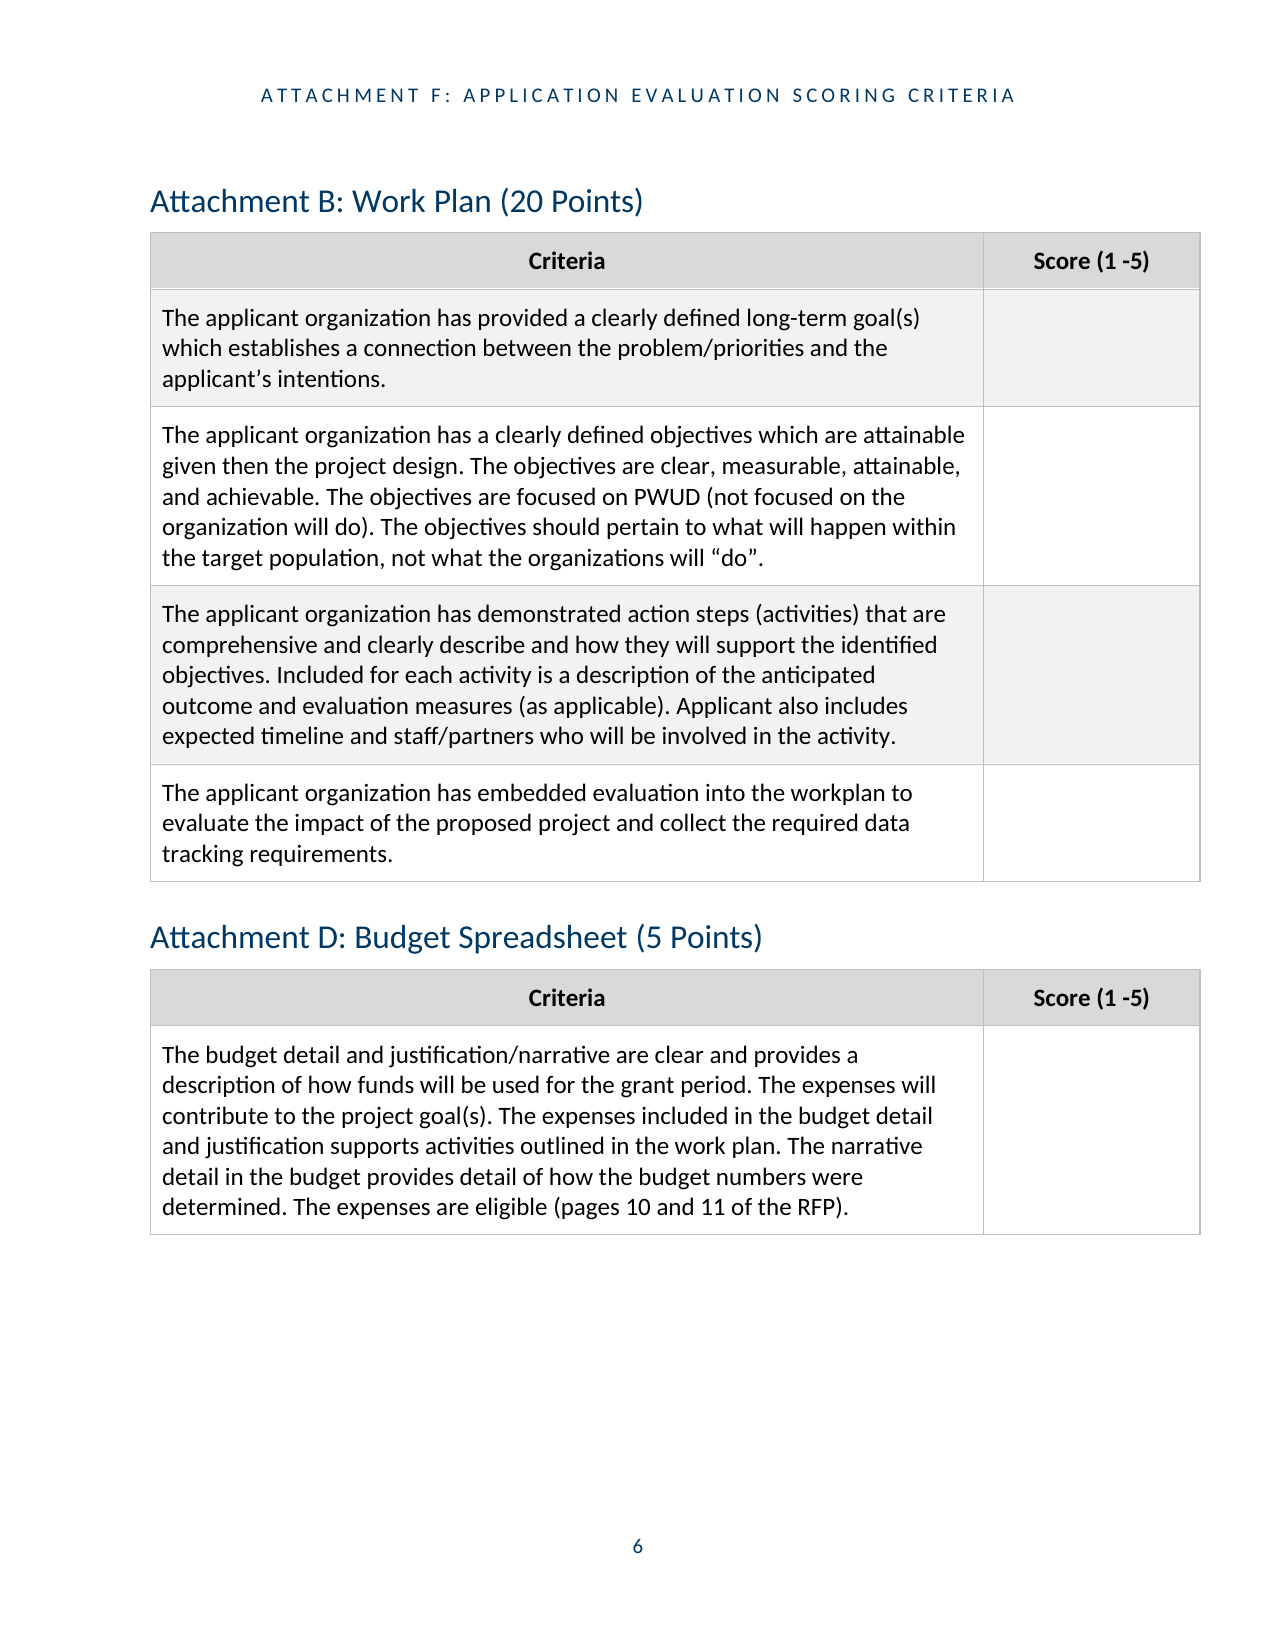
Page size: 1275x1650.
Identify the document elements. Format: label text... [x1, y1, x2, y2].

table_header Score (1 -5) [984, 233, 1199, 288]
table_cell The applicant organization has provided a clearly defined long-term goal(s) which establishes a connection between the problem/priorities and the applicant’s intentions. [151, 290, 983, 406]
table_cell The budget detail and justification/narrative are clear and provides a description of how funds will be used for the grant period. The expenses will contribute to the project goal(s). The expenses included in the budget detail and justification supports activities outlined in the work plan. The narrative detail in the budget provides detail of how the budget numbers were determined. The expenses are eligible (pages 10 and 11 of the RFP). [151, 1026, 983, 1234]
subtitle Attachment B: Work Plan (20 Points) [150, 183, 1125, 219]
subtitle Attachment D: Budget Spreadsheet (5 Points) [150, 919, 1125, 956]
table_cell The applicant organization has a clearly defined objectives which are attainable given then the project design. The objectives are clear, measurable, attainable, and achievable. The objectives are focused on PWUD (not focused on the organization will do). The objectives should pertain to what will happen within the target population, not what the organizations will “do”. [151, 407, 983, 585]
table_header Criteria [151, 233, 983, 288]
table_cell The applicant organization has demonstrated action steps (activities) that are comprehensive and clearly describe and how they will support the identified objectives. Included for each activity is a description of the anticipated outcome and evaluation measures (as applicable). Applicant also includes expected timeline and staff/partners who will be involved in the activity. [151, 586, 983, 763]
table_cell [984, 407, 1199, 585]
table_cell The applicant organization has embedded evaluation into the workplan to evaluate the impact of the proposed project and collect the required data tracking requirements. [151, 765, 983, 881]
table_header Score (1 -5) [984, 970, 1199, 1025]
table_cell [984, 765, 1199, 881]
table_cell [984, 586, 1199, 763]
table_cell [984, 290, 1199, 406]
table_header Criteria [151, 970, 983, 1025]
table_cell [984, 1026, 1199, 1234]
